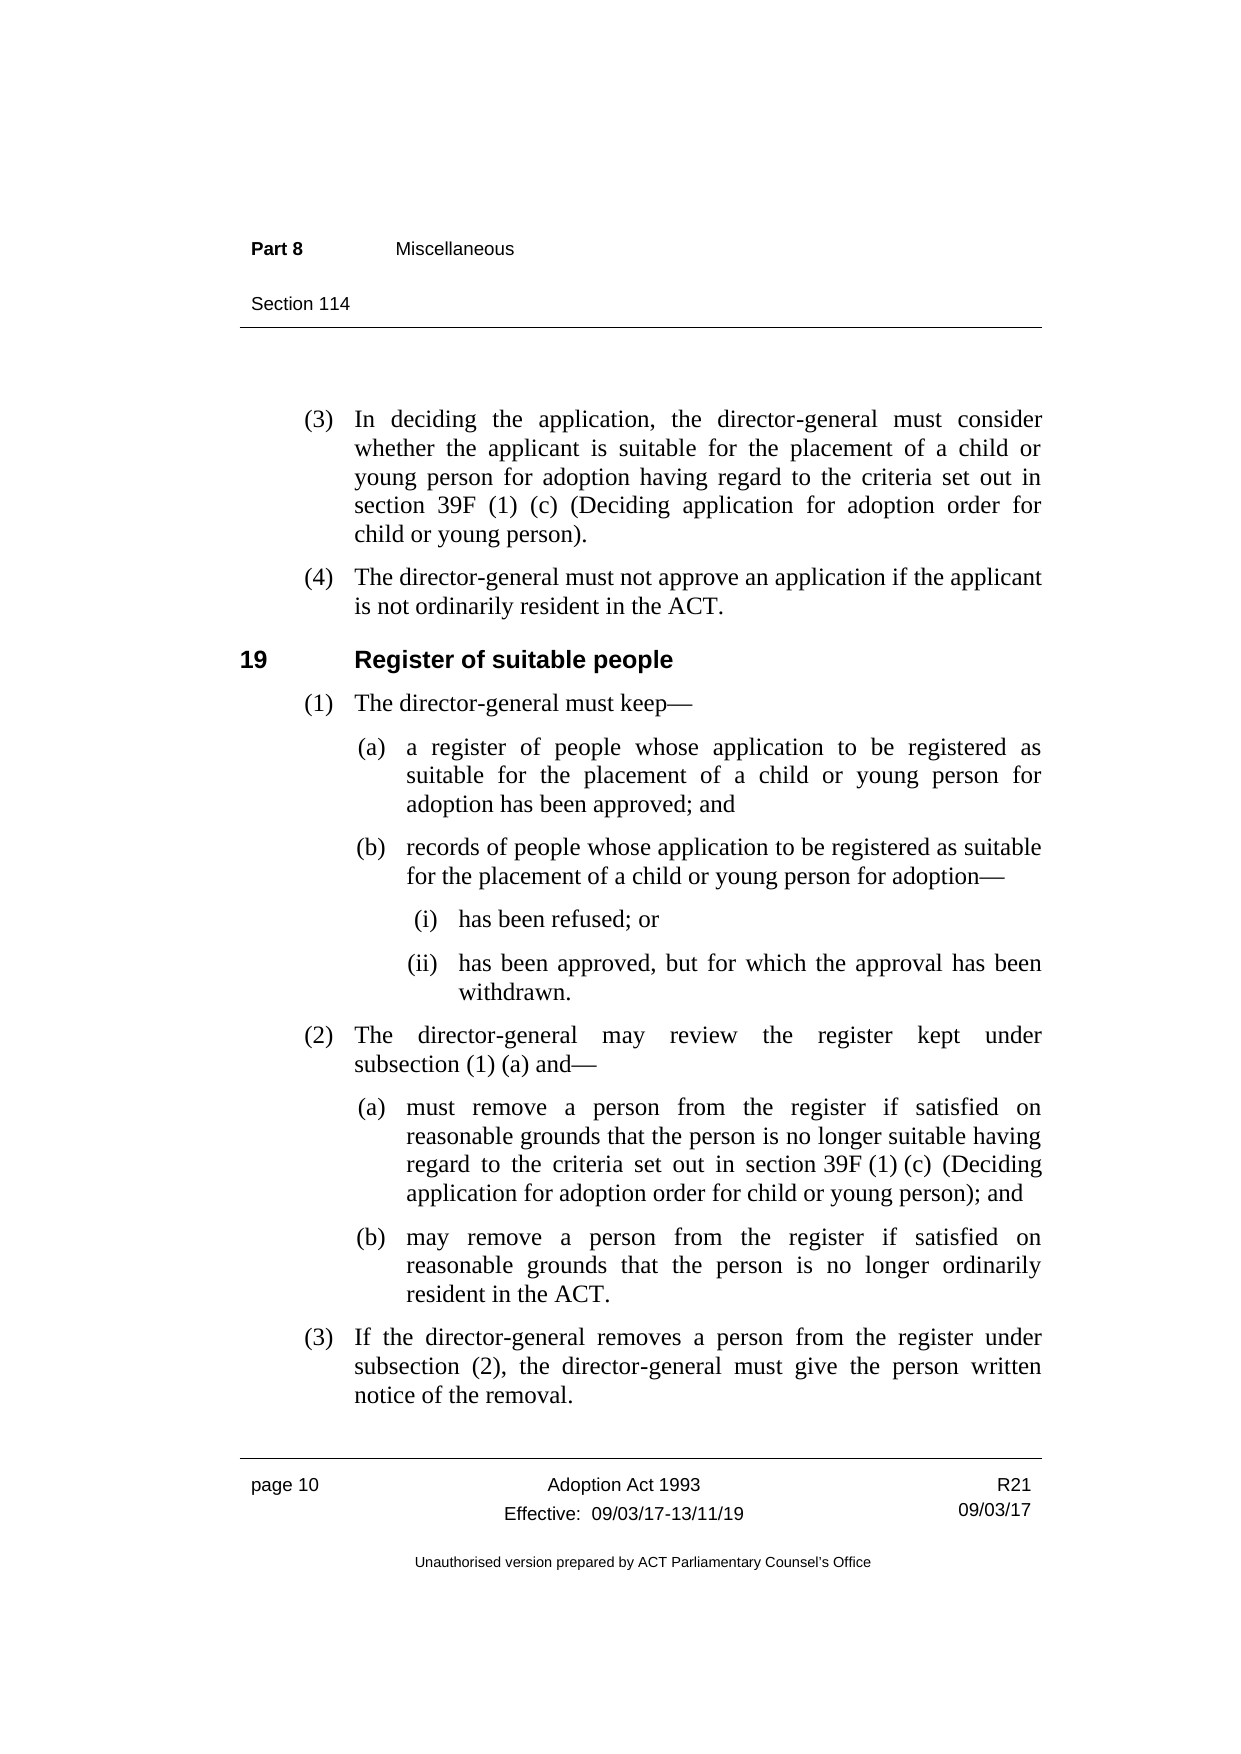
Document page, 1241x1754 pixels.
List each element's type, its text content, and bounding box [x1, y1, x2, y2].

text (b) may remove a person from the register if satisfied on reasonable grounds that the person is no longer ordinarily resident in the ACT. [239, 1222, 1042, 1308]
text (ii) has been approved, but for which the approval has been withdrawn. [239, 948, 1042, 1005]
text (1) The director-general must keep— [239, 688, 1042, 717]
text (a) a register of people whose application to be registered as suitable for the placement of a child or young person for adoption has been approved; and [239, 732, 1042, 818]
text (3) If the director-general removes a person from the register under subsection (2), the director-general must give the person written notice of the removal. [239, 1322, 1042, 1409]
text (a) must remove a person from the register if satisfied on reasonable grounds that the person is no longer suitable having regard to the criteria set out in section 39F (1) (c) (Deciding application for adoption order for child or young person); and [239, 1092, 1042, 1207]
text 19 Register of suitable people [239, 645, 1042, 674]
text (4) The director-general must not approve an application if the applicant is not ordinarily resident in the ACT. [239, 562, 1042, 620]
text (2) The director-general may review the register kept under subsection (1) (a) and— [239, 1020, 1042, 1077]
text (b) records of people whose application to be registered as suitable for the placement of a child or young person for adoption— [239, 832, 1042, 890]
text (3) In deciding the application, the director-general must consider whether the applicant is suitable for the placement of a child or young person for adoption having regard to the criteria set out in section 39F (1) (c) (Deciding application for adoption order for child or young person). [239, 404, 1042, 548]
text (i) has been refused; or [239, 904, 1042, 933]
